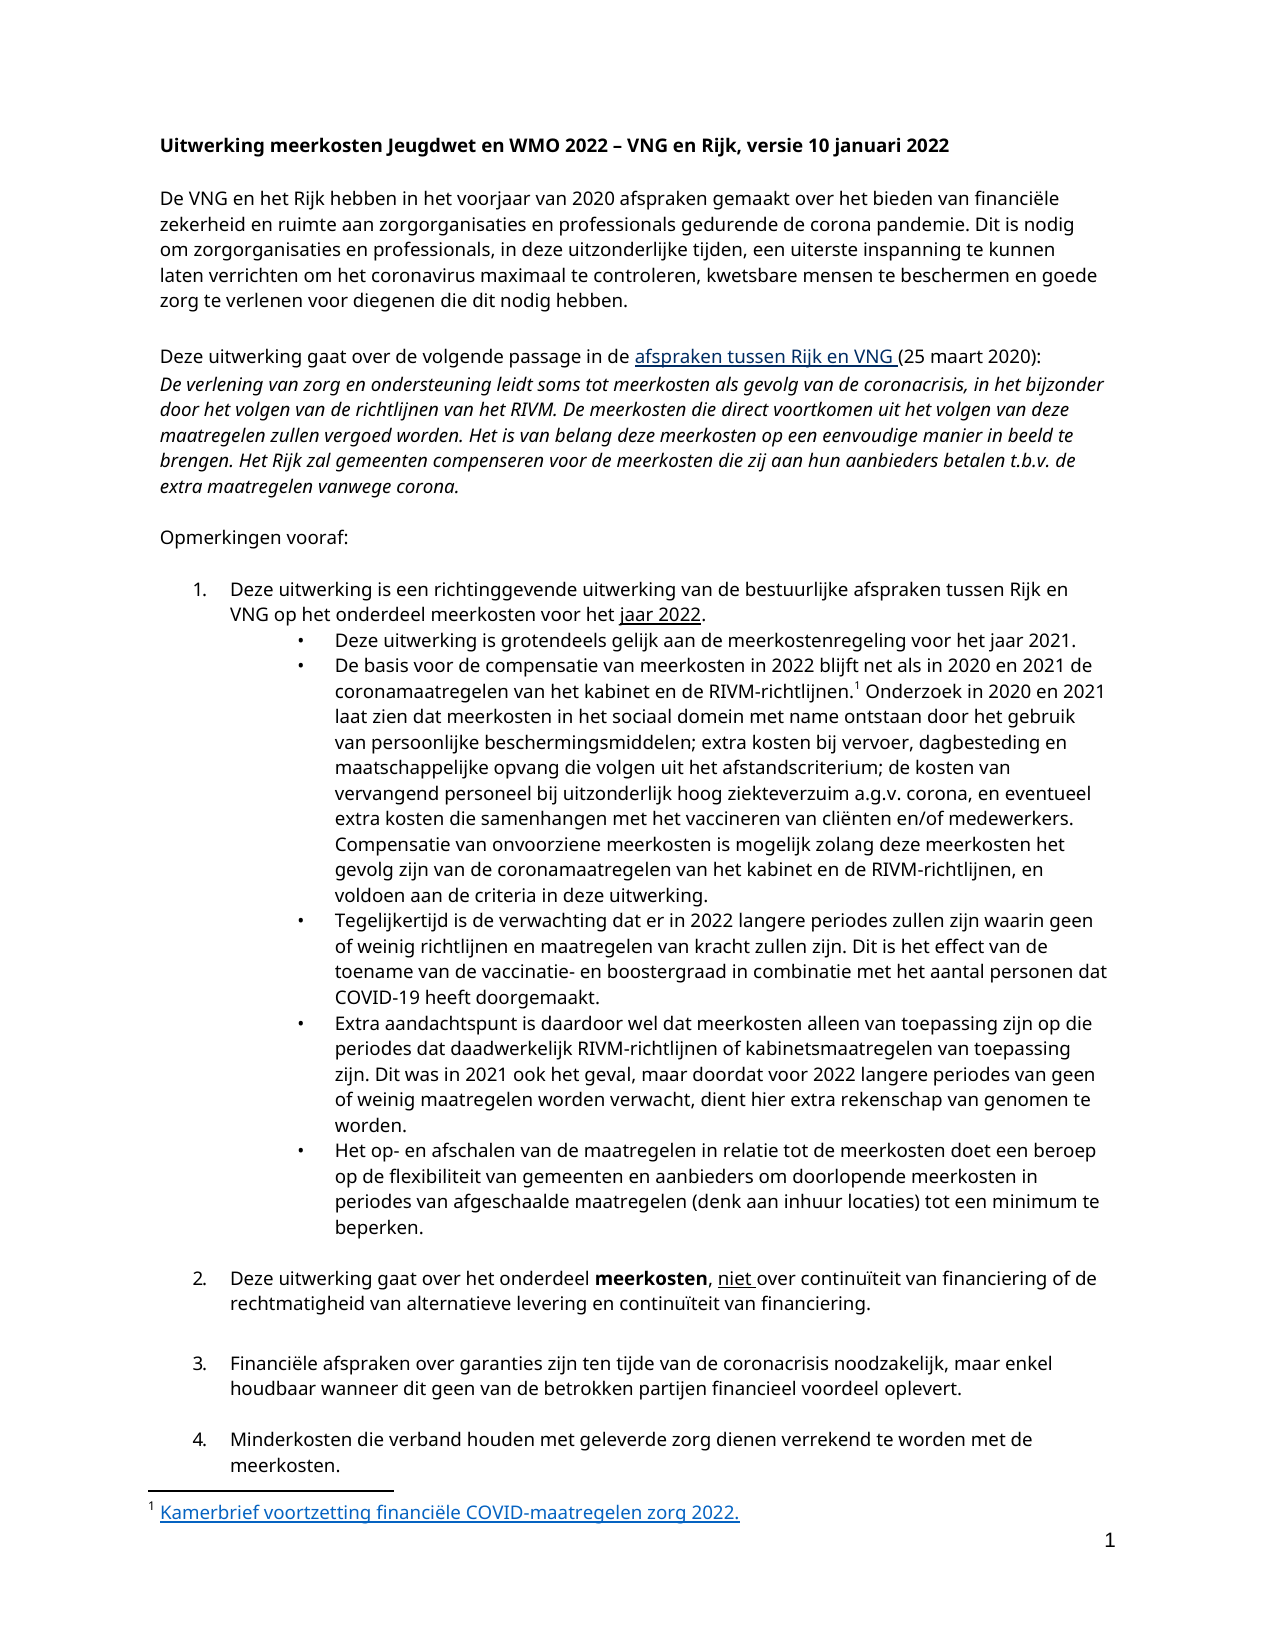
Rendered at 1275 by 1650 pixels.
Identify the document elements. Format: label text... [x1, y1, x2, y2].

text De VNG en het Rijk hebben in het voorjaar van 2020 afspraken gemaakt over het bieden van financiële zekerheid en ruimte aan zorgorganisaties en professionals gedurende de corona pandemie. Dit is nodig om zorgorganisaties en professionals, in deze uitzonderlijke tijden, een uiterste inspanning te kunnen laten verrichten om het coronavirus maximaal te controleren, kwetsbare mensen te beschermen en goede zorg te verlenen voor diegenen die dit nodig hebben. [159, 186, 1099, 313]
list Tegelijkertijd is de verwachting dat er in 2022 langere periodes zullen zijn waarin geen of weinig richtlijnen en maatregelen van kracht zullen zijn. Dit is het effect van de toename van de vaccinatie- en boostergraad in combinatie met het aantal personen dat COVID-19 heeft doorgemaakt. [297, 908, 1108, 1010]
list De basis voor de compensatie van meerkosten in 2022 blijft net als in 2020 en 2021 de coronamaatregelen van het kabinet en de RIVM-richtlijnen. Onderzoek in 2020 en 2021 laat zien dat meerkosten in het sociaal domein met name ontstaan door het gebruik van persoonlijke beschermingsmiddelen; extra kosten bij vervoer, dagbesteding en maatschappelijke opvang die volgen uit het afstandscriterium; de kosten van vervangend personeel bij uitzonderlijk hoog ziekteverzuim a.g.v. corona, en eventueel extra kosten die samenhangen met het vaccineren van cliënten en/of medewerkers. Compensatie van onvoorziene meerkosten is mogelijk zolang deze meerkosten het gevolg zijn van de coronamaatregelen van het kabinet en de RIVM-richtlijnen, en voldoen aan de criteria in deze uitwerking. [297, 652, 1108, 908]
list Extra aandachtspunt is daardoor wel dat meerkosten alleen van toepassing zijn op die periodes dat daadwerkelijk RIVM-richtlijnen of kabinetsmaatregelen van toepassing zijn. Dit was in 2021 ook het geval, maar doordat voor 2022 langere periodes van geen of weinig maatregelen worden verwacht, dient hier extra rekenschap van genomen te worden. [297, 1010, 1108, 1137]
subtitle Uitwerking meerkosten Jeugdwet en WMO 2022 – VNG en Rijk, versie 10 januari 2022 [159, 132, 1127, 158]
list Financiële afspraken over garanties zijn ten tijde van de coronacrisis noodzakelijk, maar enkel houdbaar wanneer dit geen van de betrokken partijen financieel voordeel oplevert. [192, 1350, 1097, 1401]
list Het op- en afschalen van de maatregelen in relatie tot de meerkosten doet een beroep op de flexibiliteit van gemeenten en aanbieders om doorlopende meerkosten in periodes van afgeschaalde maatregelen (denk aan inhuur locaties) tot een minimum te beperken. [297, 1137, 1108, 1239]
list Minderkosten die verband houden met geleverde zorg dienen verrekend te worden met de meerkosten. [192, 1427, 1097, 1478]
text De verlening van zorg en ondersteuning leidt soms tot meerkosten als gevolg van de coronacrisis, in het bijzonder door het volgen van de richtlijnen van het RIVM. De meerkosten die direct voortkomen uit het volgen van deze maatregelen zullen vergoed worden. Het is van belang deze meerkosten op een eenvoudige manier in beeld te brengen. Het Rijk zal gemeenten compenseren voor de meerkosten die zij aan hun aanbieders betalen t.b.v. de extra maatregelen vanwege corona. [159, 371, 1116, 499]
list Deze uitwerking is grotendeels gelijk aan de meerkostenregeling voor het jaar 2021. [297, 627, 1108, 652]
list Deze uitwerking gaat over het onderdeel meerkosten, niet over continuïteit van financiering of de rechtmatigheid van alternatieve levering en continuïteit van financiering. [192, 1265, 1108, 1350]
list Deze uitwerking is een richtinggevende uitwerking van de bestuurlijke afspraken tussen Rijk en VNG op het onderdeel meerkosten voor het jaar 2022. [192, 576, 1108, 627]
text Deze uitwerking gaat over de volgende passage in de afspraken tussen Rijk en VNG (25 maart 2020): [159, 343, 1127, 369]
subtitle Opmerkingen vooraf: [159, 524, 1127, 550]
